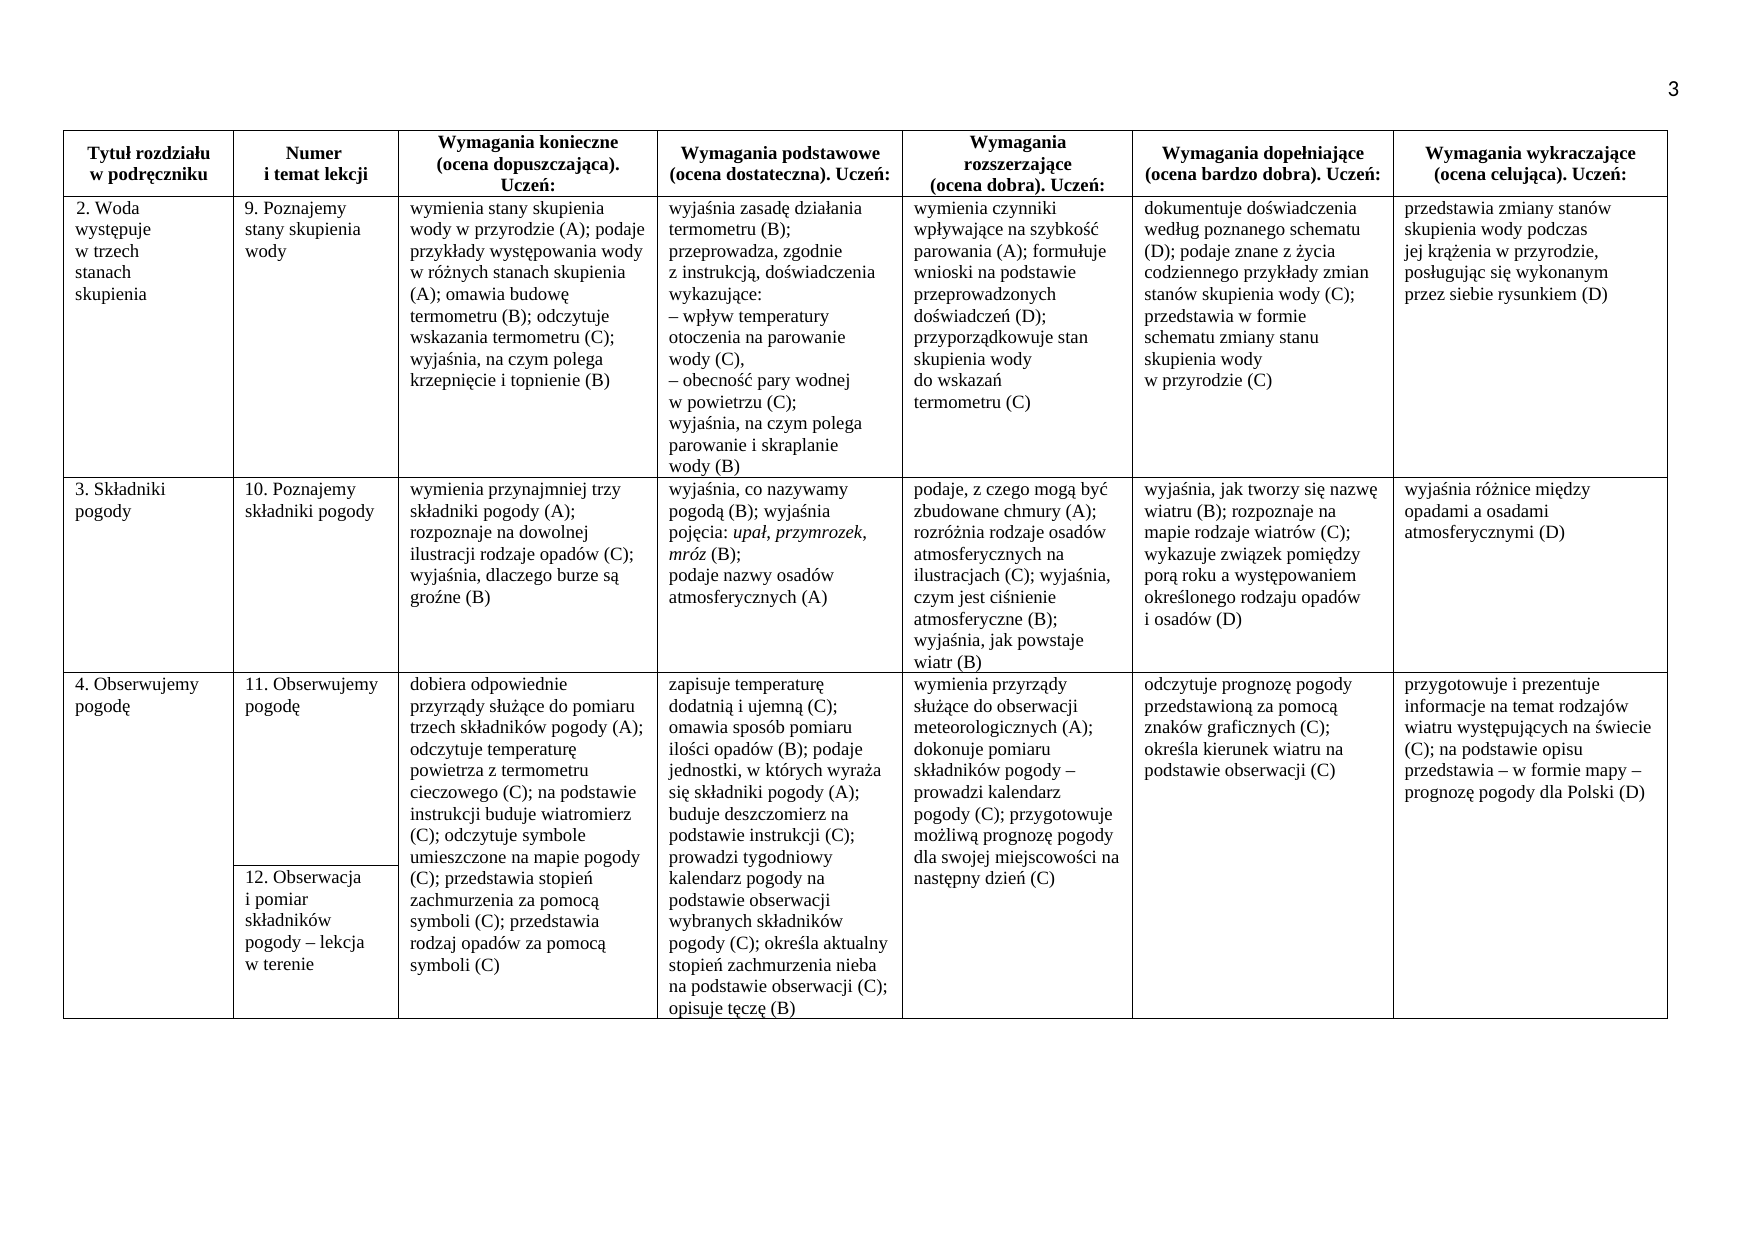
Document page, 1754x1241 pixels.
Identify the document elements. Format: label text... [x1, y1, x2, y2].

table_header Wymagania podstawowe (ocena dostateczna). Uczeń: [658, 131, 902, 196]
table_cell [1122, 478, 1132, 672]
table_cell przygotowuje i prezentuje informacje na temat rodzajów wiatru występujących na świecie (C); na podstawie opisu przedstawia – w formie mapy – prognozę pogody dla Polski (D) [1394, 673, 1667, 1018]
table_cell 10. Poznajemy składniki pogody [234, 478, 398, 672]
table_header Numer i temat lekcji [234, 131, 398, 196]
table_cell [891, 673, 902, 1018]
table_cell 3. Składniki pogody [64, 478, 233, 672]
table_cell przedstawia zmiany stanów skupienia wody podczas jej krążenia w przyrodzie, posługując się wykonanym przez siebie rysunkiem (D) [1394, 197, 1667, 477]
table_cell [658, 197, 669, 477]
table_cell 11. Obserwujemy pogodę [234, 673, 398, 865]
table_cell wymienia czynniki wpływające na szybkość parowania (A); formułuje wnioski na podstawie przeprowadzonych doświadczeń (D); przyporządkowuje stan skupienia wody do wskazań termometru (C) [903, 197, 1132, 477]
table_header Wymagania rozszerzające (ocena dobra). Uczeń: [903, 131, 1132, 196]
table_cell dobiera odpowiednie przyrządy służące do pomiaru trzech składników pogody (A); odczytuje temperaturę powietrza z termometru cieczowego (C); na podstawie instrukcji buduje wiatromierz (C); odczytuje symbole umieszczone na mapie pogody (C); przedstawia stopień zachmurzenia za pomocą symboli (C); przedstawia rodzaj opadów za pomocą symboli (C) [399, 673, 657, 1018]
table_header Wymagania dopełniające (ocena bardzo dobra). Uczeń: [1133, 131, 1393, 196]
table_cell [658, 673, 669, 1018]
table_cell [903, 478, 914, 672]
table_cell odczytuje prognozę pogody przedstawioną za pomocą znaków graficznych (C); określa kierunek wiatru na podstawie obserwacji (C) [1133, 673, 1393, 1018]
table_cell wymienia stany skupienia wody w przyrodzie (A); podaje przykłady występowania wody w różnych stanach skupienia (A); omawia budowę termometru (B); odczytuje wskazania termometru (C); wyjaśnia, na czym polega krzepnięcie i topnienie (B) [399, 197, 657, 477]
table_cell wyjaśnia, co nazywamy pogodą (B); wyjaśnia pojęcia: upał, przymrozek, mróz (B); podaje nazwy osadów atmosferycznych (A) [658, 478, 902, 672]
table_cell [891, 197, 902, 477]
table_header Wymagania wykraczające (ocena celująca). Uczeń: [1394, 131, 1667, 196]
table_cell 9. Poznajemy stany skupienia wody [234, 197, 398, 477]
table_cell wymienia przynajmniej trzy składniki pogody (A); rozpoznaje na dowolnej ilustracji rodzaje opadów (C); wyjaśnia, dlaczego burze są groźne (B) [399, 478, 657, 672]
table_header Tytuł rozdziału w podręczniku [64, 131, 233, 196]
table_cell 4. Obserwujemy pogodę [64, 673, 233, 1018]
table_cell wymienia przyrządy służące do obserwacji meteorologicznych (A); dokonuje pomiaru składników pogody – prowadzi kalendarz pogody (C); przygotowuje możliwą prognozę pogody dla swojej miejscowości na następny dzień (C) [903, 673, 1132, 1018]
table_cell 12. Obserwacja i pomiar składników pogody – lekcja w terenie [234, 866, 398, 1018]
table_cell wyjaśnia, jak tworzy się nazwę wiatru (B); rozpoznaje na mapie rodzaje wiatrów (C); wykazuje związek pomiędzy porą roku a występowaniem określonego rodzaju opadów i osadów (D) [1133, 478, 1393, 672]
table_cell 2. Woda występuje w trzech stanach skupienia [64, 197, 233, 477]
table_cell wyjaśnia różnice między opadami a osadami atmosferycznymi (D) [1394, 478, 1667, 672]
table_cell dokumentuje doświadczenia według poznanego schematu (D); podaje znane z życia codziennego przykłady zmian stanów skupienia wody (C); przedstawia w formie schematu zmiany stanu skupienia wody w przyrodzie (C) [1133, 197, 1393, 477]
table_header Wymagania konieczne (ocena dopuszczająca). Uczeń: [399, 131, 657, 196]
